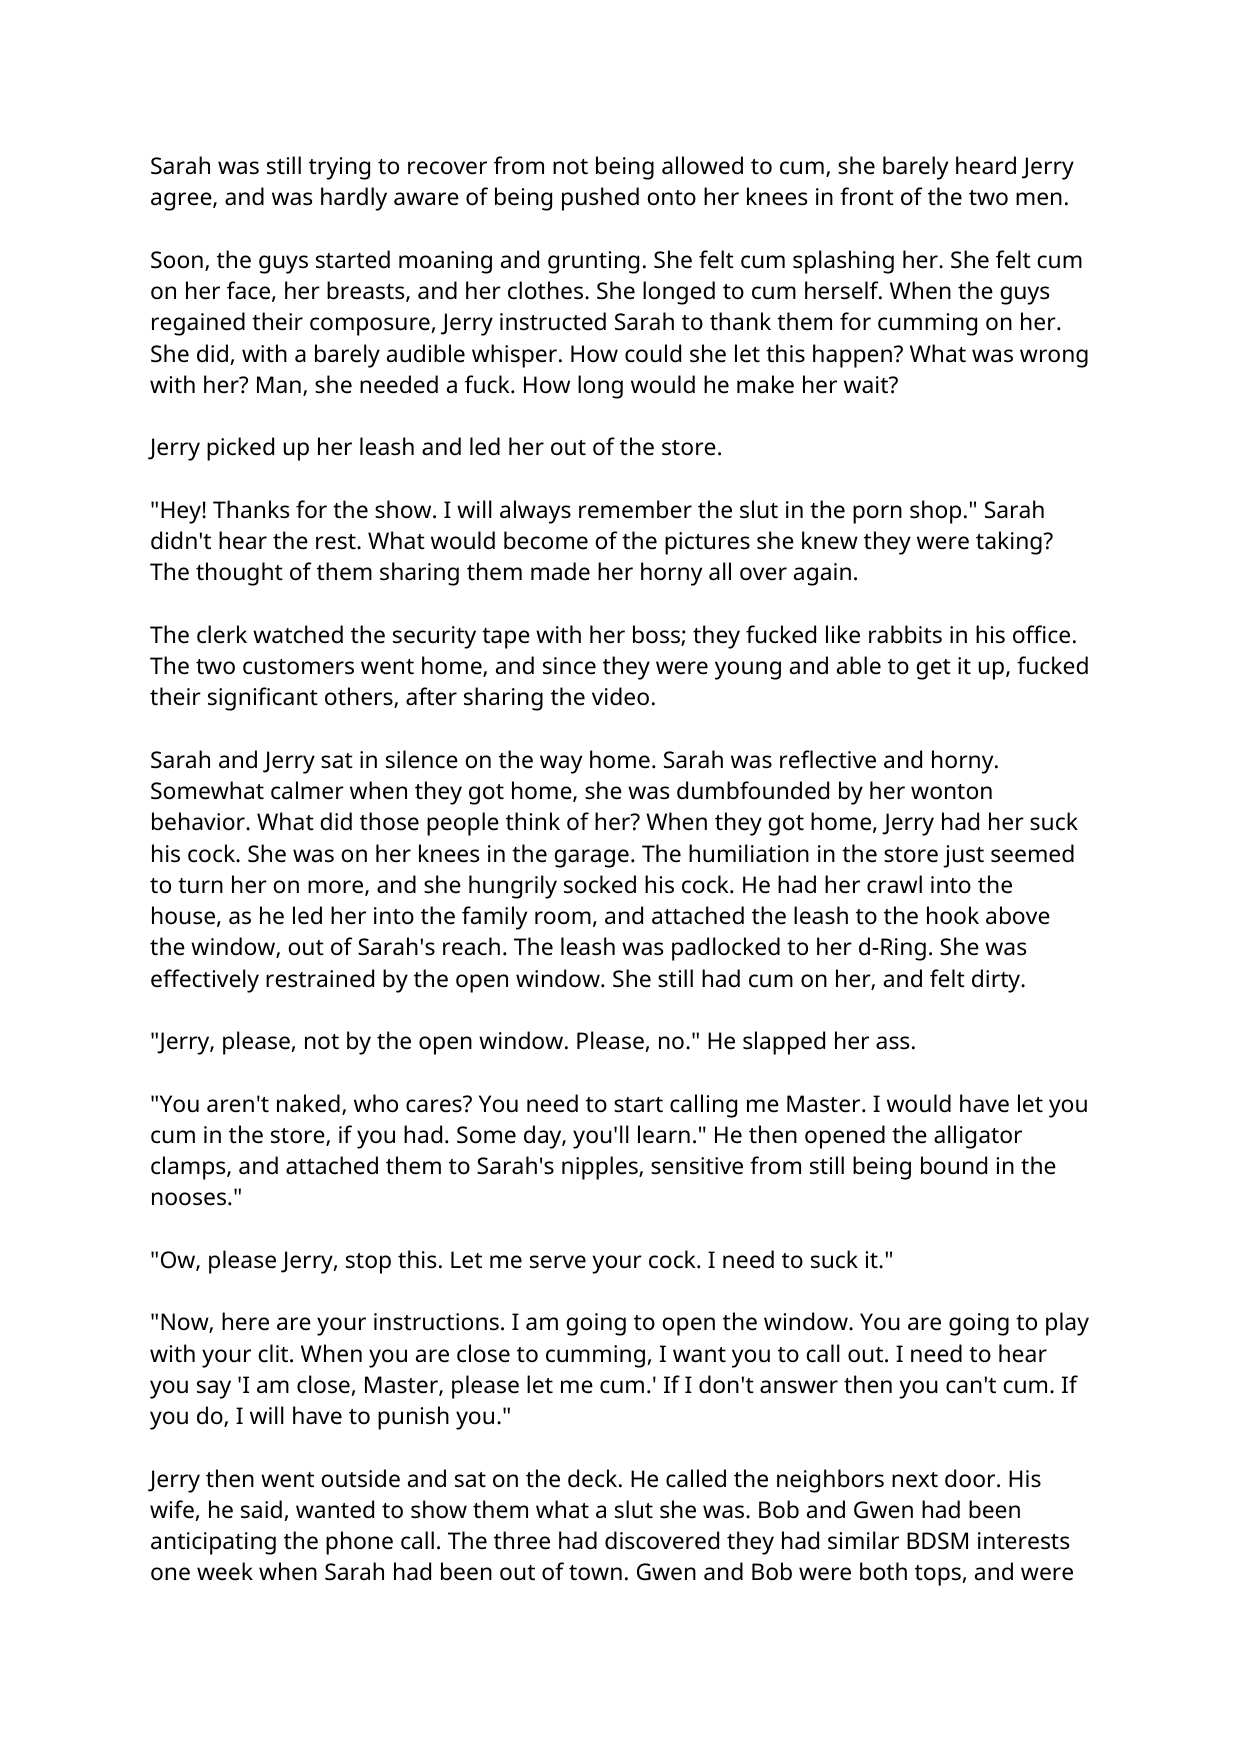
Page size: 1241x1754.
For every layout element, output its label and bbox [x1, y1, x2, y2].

text [150, 150, 1090, 1587]
